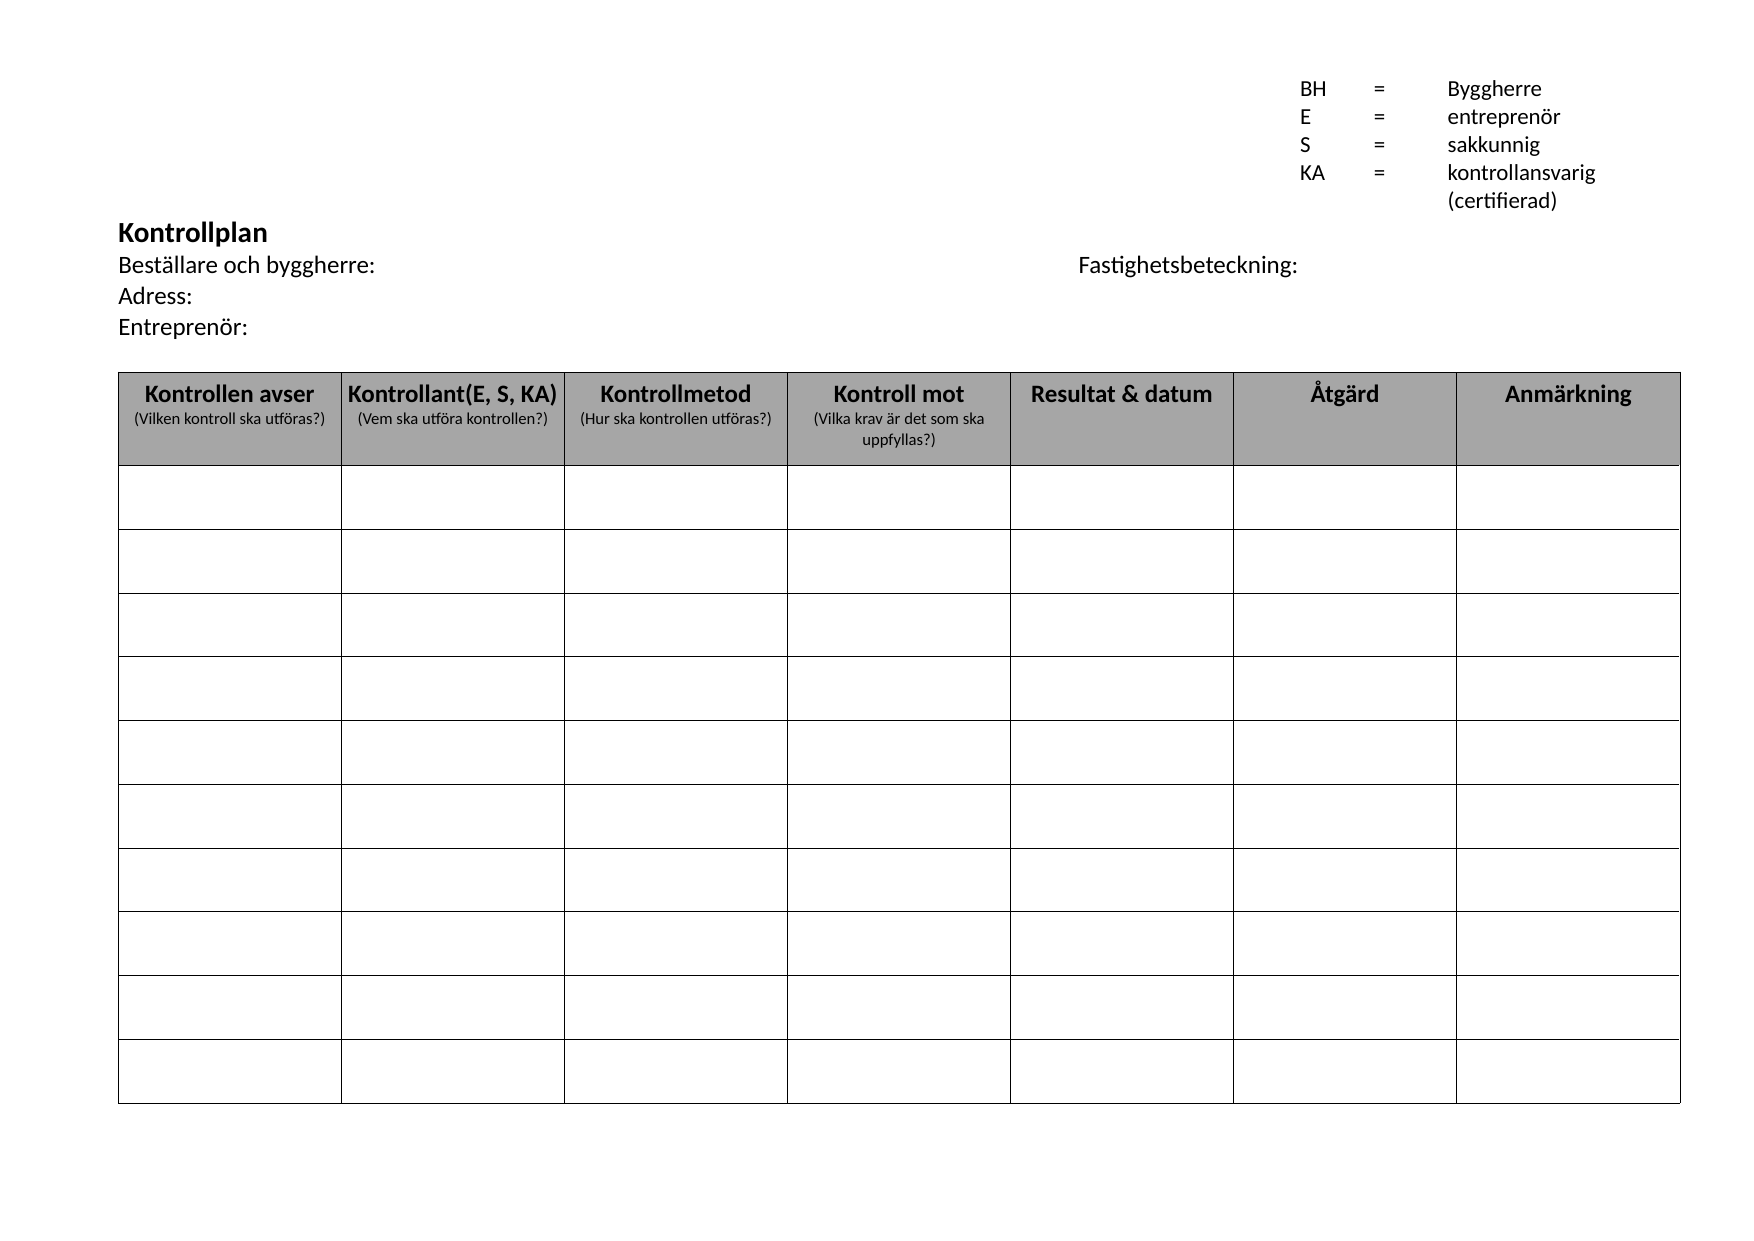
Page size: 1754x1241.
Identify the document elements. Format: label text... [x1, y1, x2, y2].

table_cell [788, 1040, 1010, 1102]
table_header Kontrollmetod (Hur ska kontrollen utföras?) [565, 373, 787, 465]
table_cell [1011, 657, 1233, 720]
table_cell [342, 849, 564, 911]
table_cell [1457, 656, 1680, 720]
table_cell [342, 912, 564, 975]
text BH = Byggherre [118, 74, 1636, 102]
table_cell [1234, 466, 1456, 529]
table_cell [1234, 1040, 1456, 1102]
table_header Kontrollen avser (Vilken kontroll ska utföras?) [119, 373, 341, 465]
table_cell [565, 721, 787, 784]
table_cell [788, 849, 1010, 911]
text Entreprenör: [118, 311, 1636, 341]
table_cell [788, 466, 1010, 529]
table_cell [1011, 594, 1233, 656]
table_cell [788, 721, 1010, 784]
table_cell [788, 657, 1010, 720]
table_cell [119, 785, 341, 847]
table_cell [119, 912, 341, 975]
table_cell [342, 1040, 564, 1102]
table_cell [342, 657, 564, 720]
table_cell [119, 721, 341, 784]
table_cell [1234, 594, 1456, 656]
text S = sakkunnig [1226, 130, 1636, 158]
table_header Kontrollant(E, S, KA) (Vem ska utföra kontrollen?) [342, 373, 564, 465]
table_cell [1457, 465, 1680, 529]
table_cell [565, 976, 787, 1039]
table_cell [1011, 849, 1233, 911]
table_cell [1457, 593, 1680, 656]
table_cell [1457, 720, 1680, 784]
table_cell [565, 849, 787, 911]
table_cell [1457, 529, 1680, 592]
table_cell [1011, 976, 1233, 1039]
table_header Resultat & datum [1011, 373, 1233, 465]
table_cell [788, 530, 1010, 592]
table_cell [1011, 530, 1233, 592]
table_cell [788, 912, 1010, 975]
table_cell [788, 976, 1010, 1039]
table_header Anmärkning [1457, 373, 1680, 465]
table_cell [342, 976, 564, 1039]
table_cell [565, 530, 787, 592]
table_cell [1011, 466, 1233, 529]
table_cell [565, 594, 787, 656]
table_cell [1234, 657, 1456, 720]
table_cell [1457, 848, 1680, 911]
text Adress: [118, 280, 1636, 311]
table_cell [565, 1040, 787, 1102]
table_header Kontroll mot (Vilka krav är det som ska uppfyllas?) [788, 373, 1010, 465]
table_cell [565, 657, 787, 720]
table_cell [119, 1040, 341, 1102]
table_cell [788, 785, 1010, 847]
table_cell [342, 530, 564, 592]
table_cell [1457, 1039, 1680, 1102]
table_cell [119, 849, 341, 911]
table_cell [1234, 530, 1456, 592]
table_cell [1011, 912, 1233, 975]
table_cell [119, 530, 341, 592]
table_cell [342, 785, 564, 847]
table_header Åtgärd [1234, 373, 1456, 465]
table_cell [1234, 912, 1456, 975]
table_cell [565, 912, 787, 975]
table_cell [788, 594, 1010, 656]
text Beställare och byggherre: Fastighetsbeteckning: [118, 249, 1636, 280]
table_cell [565, 466, 787, 529]
table_cell [342, 466, 564, 529]
table_cell [565, 785, 787, 847]
text E = entreprenör [1226, 102, 1636, 130]
table_cell [1234, 976, 1456, 1039]
table_cell [1457, 975, 1680, 1039]
table_cell [1457, 911, 1680, 975]
table_cell [119, 657, 341, 720]
table_cell [1011, 785, 1233, 847]
table_cell [1234, 849, 1456, 911]
table_cell [119, 976, 341, 1039]
table_cell [342, 721, 564, 784]
table_cell [1011, 1040, 1233, 1102]
table_cell [1457, 784, 1680, 847]
table_cell [1234, 721, 1456, 784]
table_cell [1011, 721, 1233, 784]
text (certifierad) [118, 186, 1636, 214]
table_cell [119, 466, 341, 529]
table_cell [342, 594, 564, 656]
table_cell [1234, 785, 1456, 847]
table_cell [119, 594, 341, 656]
text Kontrollplan [118, 214, 1636, 249]
text KA = kontrollansvarig [1300, 158, 1636, 186]
